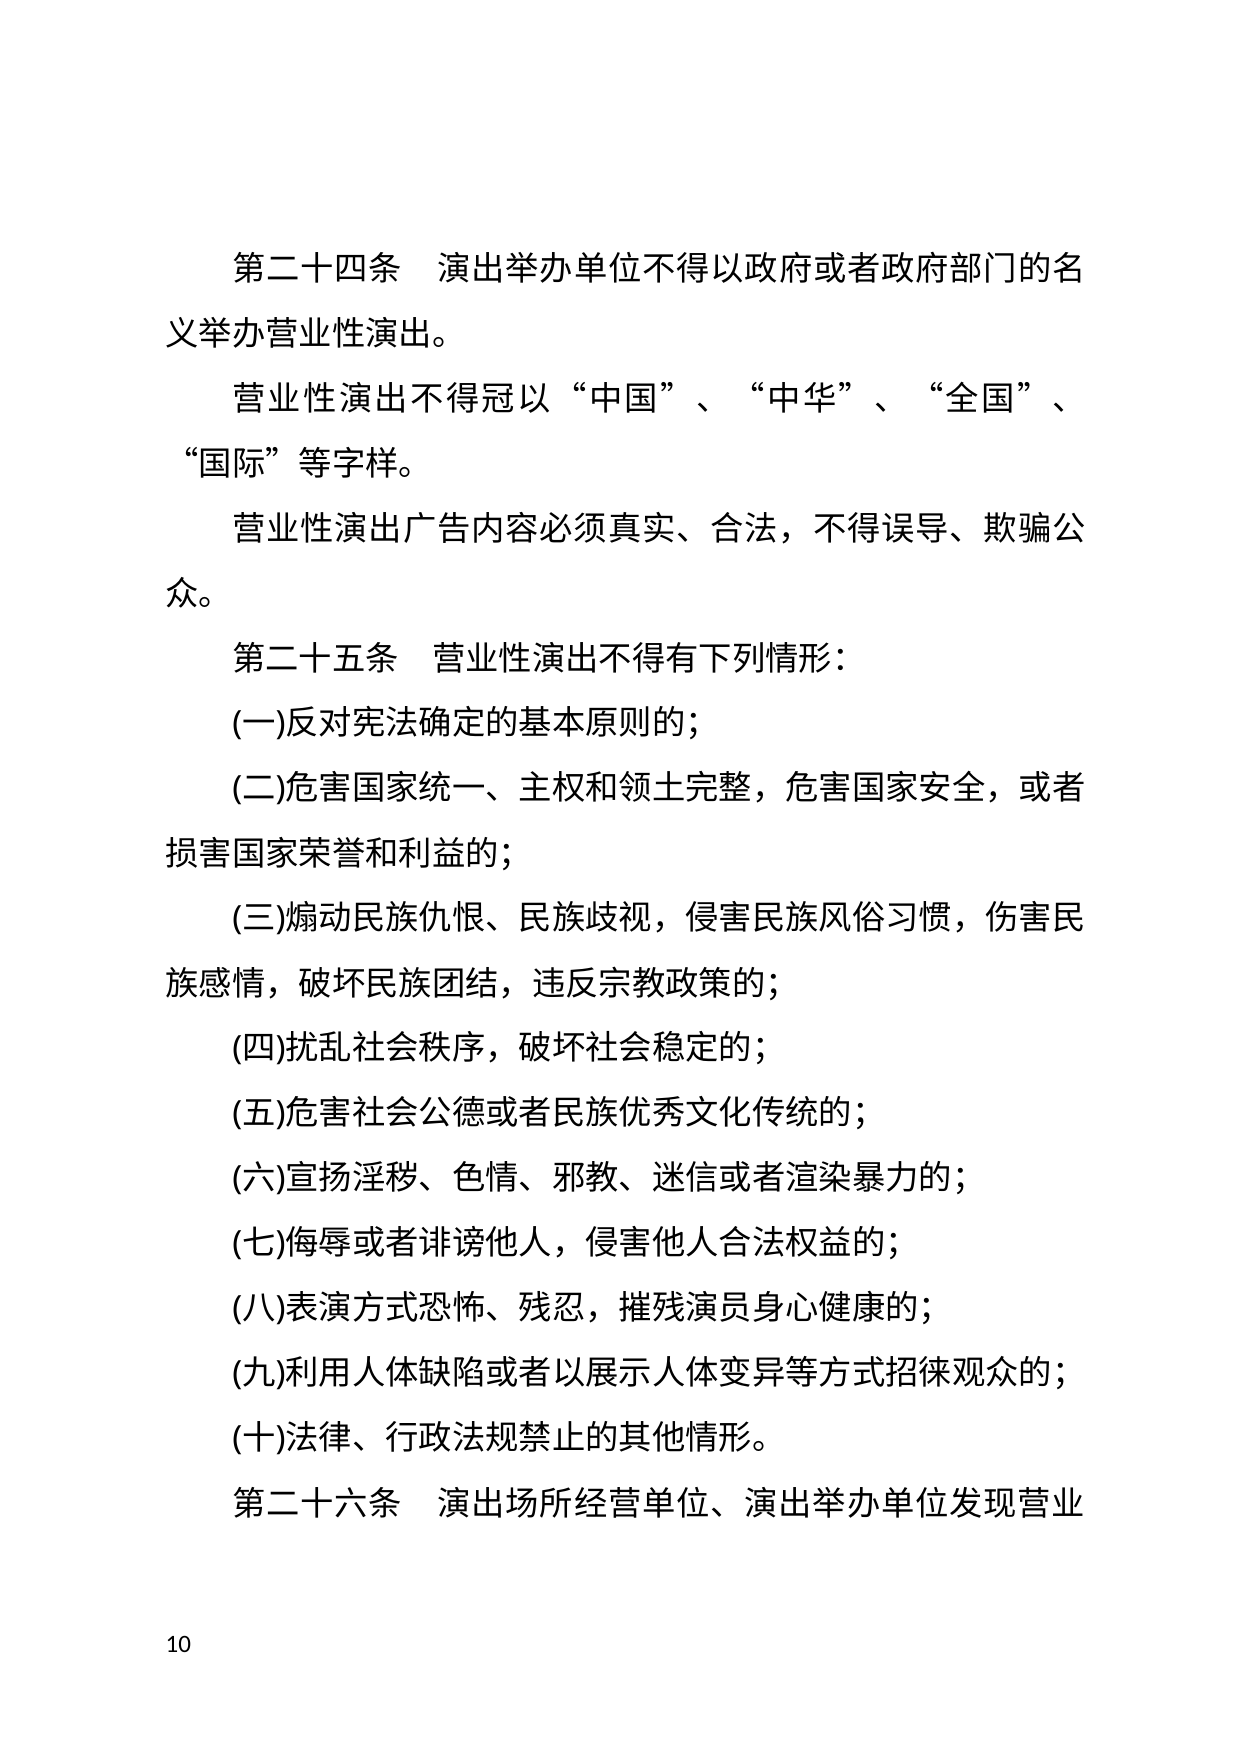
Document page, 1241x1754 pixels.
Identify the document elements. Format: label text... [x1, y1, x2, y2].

text (七)侮辱或者诽谤他人，侵害他人合法权益的； [165, 1208, 1087, 1273]
text (九)利用人体缺陷或者以展示人体变异等方式招徕观众的； [165, 1338, 1087, 1403]
text 营业性演出广告内容必须真实、合法，不得误导、欺骗公众。 [165, 493, 1087, 623]
text (三)煽动民族仇恨、民族歧视，侵害民族风俗习惯，伤害民族感情，破坏民族团结，违反宗教政策的； [165, 883, 1087, 1013]
text (五)危害社会公德或者民族优秀文化传统的； [165, 1078, 1087, 1143]
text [165, 1468, 1087, 1533]
text 营业性演出不得冠以“中国”、“中华”、“全国”、“国际”等字样。 [165, 363, 1087, 493]
text (十)法律、行政法规禁止的其他情形。 [165, 1403, 1087, 1468]
text (八)表演方式恐怖、残忍，摧残演员身心健康的； [165, 1273, 1087, 1338]
text (一)反对宪法确定的基本原则的； [165, 688, 1087, 753]
text 第二十四条 演出举办单位不得以政府或者政府部门的名义举办营业性演出。 [165, 233, 1087, 363]
text (六)宣扬淫秽、色情、邪教、迷信或者渲染暴力的； [165, 1143, 1087, 1208]
text (二)危害国家统一、主权和领土完整，危害国家安全，或者损害国家荣誉和利益的； [165, 753, 1087, 883]
text (四)扰乱社会秩序，破坏社会稳定的； [165, 1013, 1087, 1078]
text 第二十五条 营业性演出不得有下列情形： [165, 623, 1087, 688]
